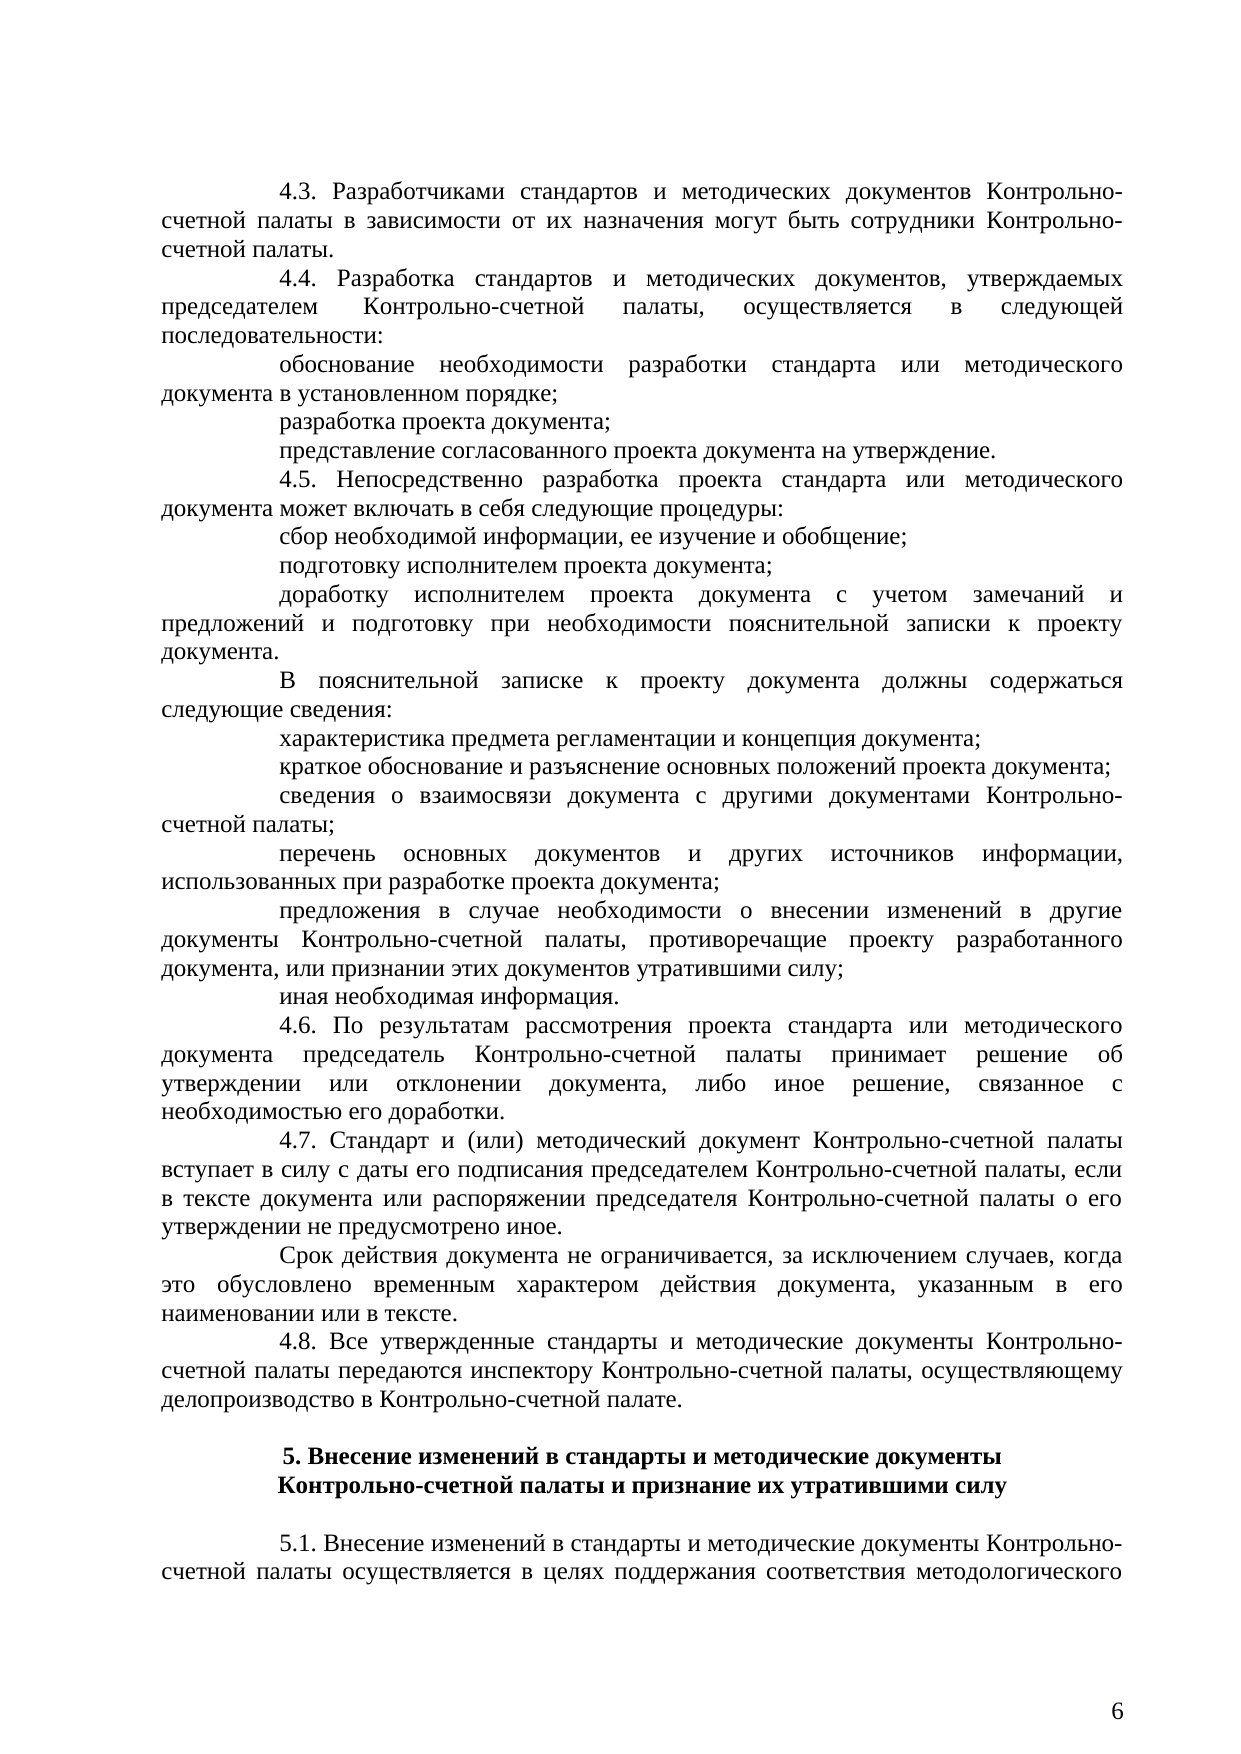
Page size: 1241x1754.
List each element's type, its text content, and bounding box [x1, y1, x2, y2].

text краткое обоснование и разъяснение основных положений проекта документа; [161, 751, 1123, 780]
text разработка проекта документа; [161, 406, 1123, 435]
text Контрольно-счетной палаты и признание их утратившими силу [161, 1470, 1123, 1499]
text сведения о взаимосвязи документа с другими документами Контрольно-счетной палаты; [161, 780, 1123, 838]
text подготовку исполнителем проекта документа; [161, 550, 1123, 579]
text 4.6. По результатам рассмотрения проекта стандарта или методического документа председатель Контрольно-счетной палаты принимает решение об утверждении или отклонении документа, либо иное решение, связанное с необходимостью его доработки. [161, 1010, 1123, 1125]
text представление согласованного проекта документа на утверждение. [161, 435, 1123, 464]
text доработку исполнителем проекта документа с учетом замечаний и предложений и подготовку при необходимости пояснительной записки к проекту документа. [161, 579, 1123, 665]
text 4.5. Непосредственно разработка проекта стандарта или методического документа может включать в себя следующие процедуры: [161, 464, 1123, 521]
text перечень основных документов и других источников информации, использованных при разработке проекта документа; [161, 838, 1123, 895]
text характеристика предмета регламентации и концепция документа; [161, 723, 1123, 751]
text иная необходимая информация. [161, 981, 1123, 1010]
text предложения в случае необходимости о внесении изменений в другие документы Контрольно-счетной палаты, противоречащие проекту разработанного документа, или признании этих документов утратившими силу; [161, 895, 1123, 981]
text 4.7. Стандарт и (или) методический документ Контрольно-счетной палаты вступает в силу с даты его подписания председателем Контрольно-счетной палаты, если в тексте документа или распоряжении председателя Контрольно-счетной палаты о его утверждении не предусмотрено иное. [161, 1125, 1123, 1240]
text Срок действия документа не ограничивается, за исключением случаев, когда это обусловлено временным характером действия документа, указанным в его наименовании или в тексте. [161, 1240, 1123, 1326]
text обоснование необходимости разработки стандарта или методического документа в установленном порядке; [161, 349, 1123, 406]
text В пояснительной записке к проекту документа должны содержаться следующие сведения: [161, 665, 1123, 723]
text 4.4. Разработка стандартов и методических документов, утверждаемых председателем Контрольно-счетной палаты, осуществляется в следующей последовательности: [161, 263, 1123, 349]
text сбор необходимой информации, ее изучение и обобщение; [161, 521, 1123, 550]
text 4.8. Все утвержденные стандарты и методические документы Контрольно-счетной палаты передаются инспектору Контрольно-счетной палаты, осуществляющему делопроизводство в Контрольно-счетной палате. [161, 1326, 1123, 1413]
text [161, 1528, 1123, 1585]
text 4.3. Разработчиками стандартов и методических документов Контрольно-счетной палаты в зависимости от их назначения могут быть сотрудники Контрольно-счетной палаты. [161, 176, 1123, 263]
text 5. Внесение изменений в стандарты и методические документы [161, 1441, 1123, 1470]
